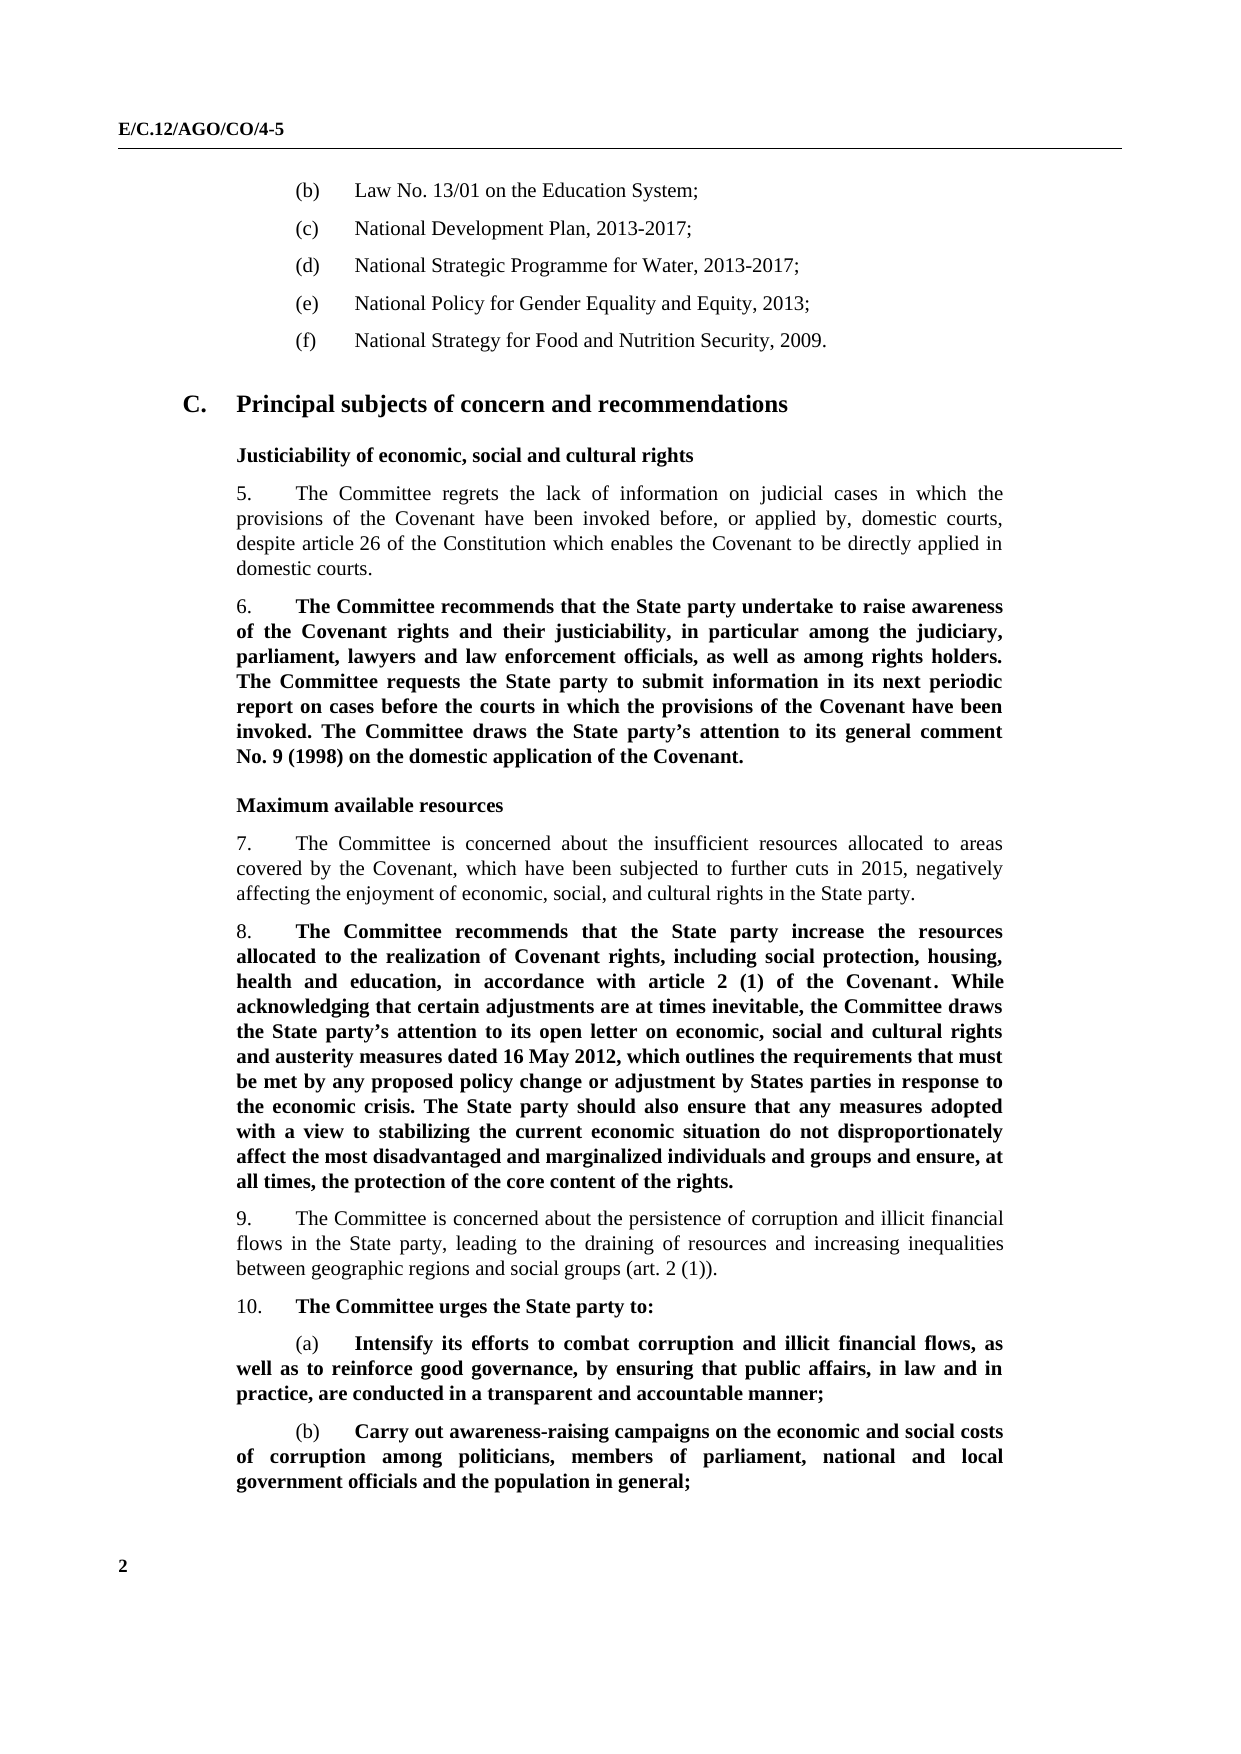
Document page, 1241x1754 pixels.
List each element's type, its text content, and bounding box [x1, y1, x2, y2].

text 5. The Committee regrets the lack of information on judicial cases in which the provisions of the Covenant have been invoked before, or applied by, domestic courts, despite article 26 of the Constitution which enables the Covenant to be directly applied in domestic courts. [236, 480, 1004, 580]
text 10. The Committee urges the State party to: [236, 1293, 1004, 1318]
text Maximum available resources [236, 793, 1004, 818]
text 7. The Committee is concerned about the insufficient resources allocated to areas covered by the Covenant, which have been subjected to further cuts in 2015, negatively affecting the enjoyment of economic, social, and cultural rights in the State party. [236, 830, 1004, 905]
text C. Principal subjects of concern and recommendations [118, 390, 1004, 418]
text (d) National Strategic Programme for Water, 2013-2017; [236, 252, 1004, 277]
text 9. The Committee is concerned about the persistence of corruption and illicit financial flows in the State party, leading to the draining of resources and increasing inequalities between geographic regions and social groups (art. 2 (1)). [236, 1205, 1004, 1280]
text (b) Law No. 13/01 on the Education System; [236, 177, 1004, 202]
text (a) Intensify its efforts to combat corruption and illicit financial flows, as well as to reinforce good governance, by ensuring that public affairs, in law and in practice, are conducted in a transparent and accountable manner; [236, 1330, 1004, 1405]
text 6. The Committee recommends that the State party undertake to raise awareness of the Covenant rights and their justiciability, in particular among the judiciary, parliament, lawyers and law enforcement officials, as well as among rights holders. The Committee requests the State party to submit information in its next periodic report on cases before the courts in which the provisions of the Covenant have been invoked. The Committee draws the State party’s attention to its general comment No. 9 (1998) on the domestic application of the Covenant. [236, 593, 1004, 768]
text (f) National Strategy for Food and Nutrition Security, 2009. [236, 327, 1004, 352]
text (c) National Development Plan, 2013-2017; [236, 215, 1004, 240]
text (b) Carry out awareness-raising campaigns on the economic and social costs of corruption among politicians, members of parliament, national and local government officials and the population in general; [236, 1418, 1004, 1493]
text Justiciability of economic, social and cultural rights [236, 443, 1004, 468]
text 8. The Committee recommends that the State party increase the resources allocated to the realization of Covenant rights, including social protection, housing, health and education, in accordance with article 2 (1) of the Covenant. While acknowledging that certain adjustments are at times inevitable, the Committee draws the State party’s attention to its open letter on economic, social and cultural rights and austerity measures dated 16 May 2012, which outlines the requirements that must be met by any proposed policy change or adjustment by States parties in response to the economic crisis. The State party should also ensure that any measures adopted with a view to stabilizing the current economic situation do not disproportionately affect the most disadvantaged and marginalized individuals and groups and ensure, at all times, the protection of the core content of the rights. [236, 918, 1004, 1193]
text (e) National Policy for Gender Equality and Equity, 2013; [236, 290, 1004, 315]
